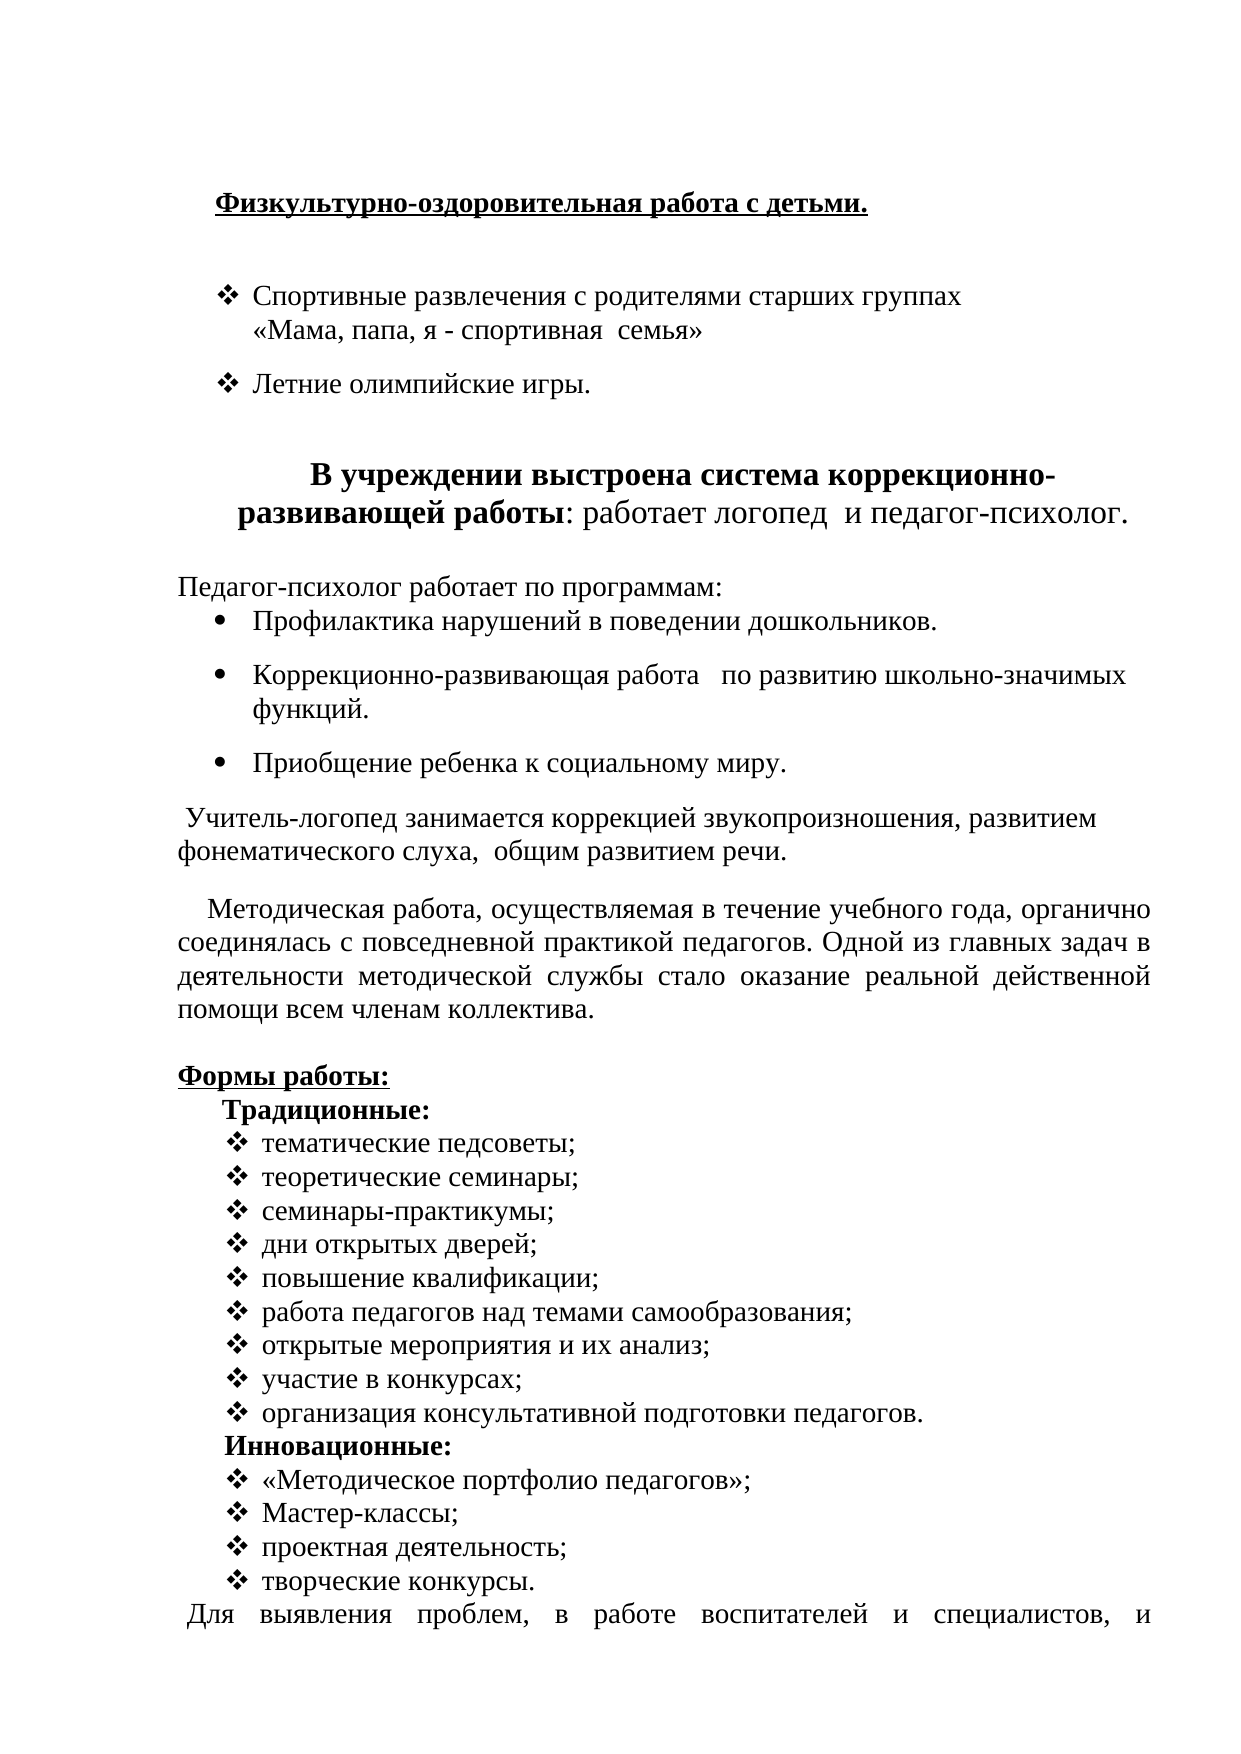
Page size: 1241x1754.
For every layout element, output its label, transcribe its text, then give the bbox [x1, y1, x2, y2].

text Методическая работа, осуществляемая в течение учебного года, органично соединялась с повседневной практикой педагогов. Одной из главных задач в деятельности методической службы стало оказание реальной действенной помощи всем членам коллектива. [177, 891, 1152, 1025]
list Приобщение ребенка к социальному миру. [215, 745, 1152, 779]
list дни открытых дверей; [224, 1227, 1152, 1260]
list Коррекционно-развивающая работа по развитию школьно-значимых функций. [215, 657, 1152, 724]
text Педагог-психолог работает по программам: [177, 569, 1152, 603]
text Физкультурно-оздоровительная работа с детьми. [215, 185, 1152, 219]
list семинары-практикумы; [224, 1193, 1152, 1227]
list проектная деятельность; [224, 1529, 1152, 1563]
text Учитель-логопед занимается коррекцией звукопроизношения, развитием фонематического слуха, общим развитием речи. [177, 800, 1152, 867]
list работа педагогов над темами самообразования; [224, 1294, 1152, 1327]
text Традиционные: [222, 1092, 1152, 1126]
list Спортивные развлечения с родителями старших группах «Мама, папа, я - спортивная семья» [215, 278, 1152, 345]
list участие в конкурсах; [224, 1361, 1152, 1395]
text Формы работы: [177, 1058, 1152, 1092]
text В учреждении выстроена система коррекционно-развивающей работы: работает логопед и педагог-психолог. [215, 454, 1152, 531]
list «Методическое портфолио педагогов»; [224, 1462, 1152, 1496]
list тематические педсоветы; [224, 1126, 1152, 1159]
list организация консультативной подготовки педагогов. [224, 1395, 1152, 1428]
list Профилактика нарушений в поведении дошкольников. [215, 603, 1152, 636]
list открытые мероприятия и их анализ; [224, 1327, 1152, 1361]
list повышение квалификации; [224, 1260, 1152, 1294]
list Мастер-классы; [224, 1496, 1152, 1529]
list творческие конкурсы. [224, 1563, 1152, 1597]
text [187, 1597, 1152, 1630]
list теоретические семинары; [224, 1159, 1152, 1193]
list Летние олимпийские игры. [215, 366, 1152, 400]
text Инновационные: [224, 1428, 1152, 1462]
